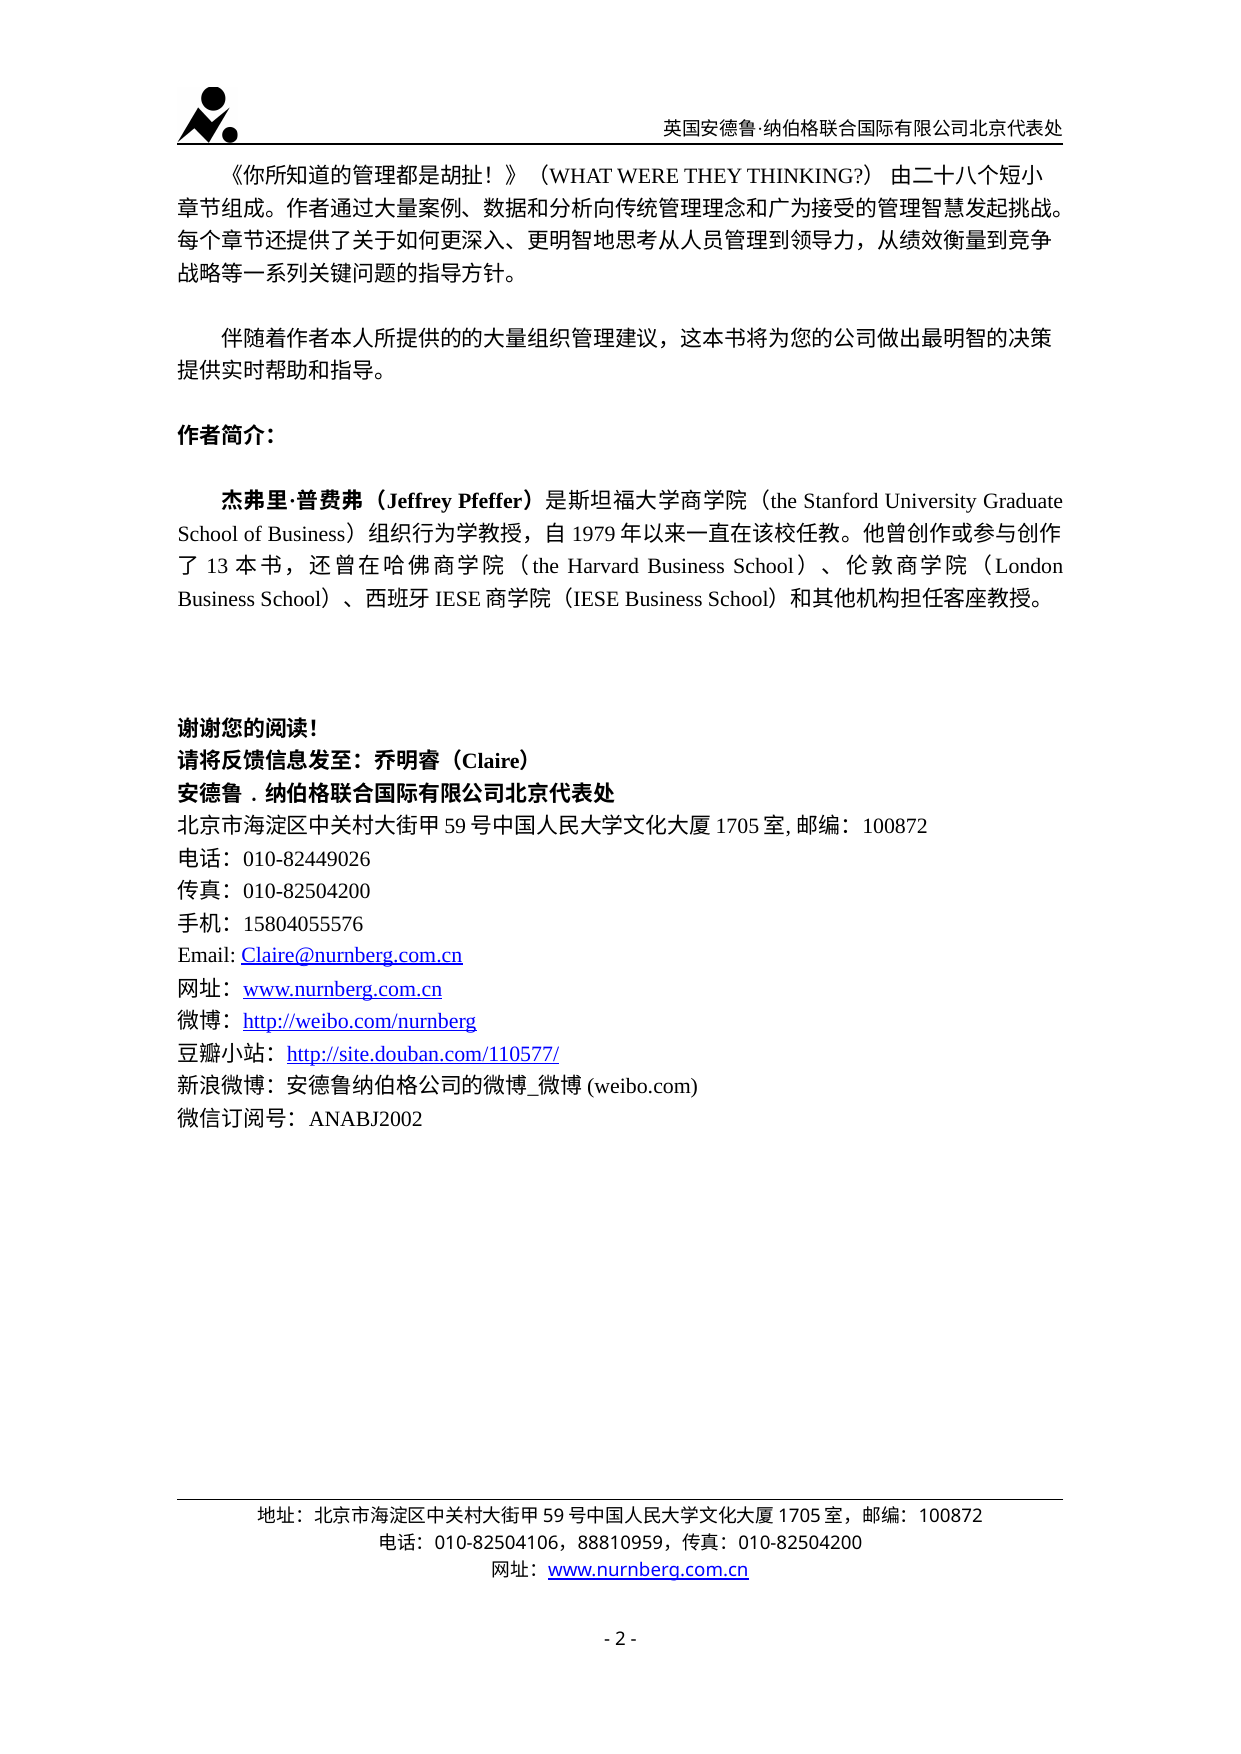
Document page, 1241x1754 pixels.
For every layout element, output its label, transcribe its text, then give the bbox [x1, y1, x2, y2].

text 手机：15804055576 [177, 905, 1063, 938]
text 谢谢您的阅读！ [177, 710, 1063, 743]
text 网址：www.nurnberg.com.cn [177, 970, 1063, 1003]
text 《你所知道的管理都是胡扯！》（WHAT WERE THEY THINKING?） 由二十八个短小章节组成。作者通过大量案例、数据和分析向传统管理理念和广为接受的管理智慧发起挑战。每个章节还提供了关于如何更深入、更明智地思考从人员管理到领导力，从绩效衡量到竞争战略等一系列关键问题的指导方针。 [177, 158, 1063, 288]
text 传真：010-82504200 [177, 873, 1063, 905]
text 豆瓣小站：http://site.douban.com/110577/ [177, 1035, 1063, 1068]
picture [177, 87, 238, 143]
text 微信订阅号：ANABJ2002 [177, 1100, 1063, 1133]
text 作者简介： [177, 418, 1063, 450]
text 请将反馈信息发至：乔明睿（Claire） [177, 743, 1063, 775]
text 安德鲁﹒纳伯格联合国际有限公司北京代表处 北京市海淀区中关村大街甲59号中国人民大学文化大厦1705室, 邮编：100872 电话：010-82449026 [177, 775, 1063, 873]
text 微博：http://weibo.com/nurnberg [177, 1003, 1063, 1035]
text 伴随着作者本人所提供的的大量组织管理建议，这本书将为您的公司做出最明智的决策提供实时帮助和指导。 [177, 320, 1063, 385]
text 杰弗里·普费弗（Jeffrey Pfeffer）是斯坦福大学商学院（the Stanford University Graduate School of Business）组织行为学教授，自1979年以来一直在该校任教。他曾创作或参与创作了13本书，还曾在哈佛商学院（the Harvard Business School）、伦敦商学院（London Business School）、西班牙IESE商学院（IESE Business School）和其他机构担任客座教授。 [177, 483, 1063, 613]
text Email: Claire@nurnberg.com.cn [177, 938, 1063, 970]
text 新浪微博：安德鲁纳伯格公司的微博_微博 (weibo.com) [177, 1068, 1063, 1100]
